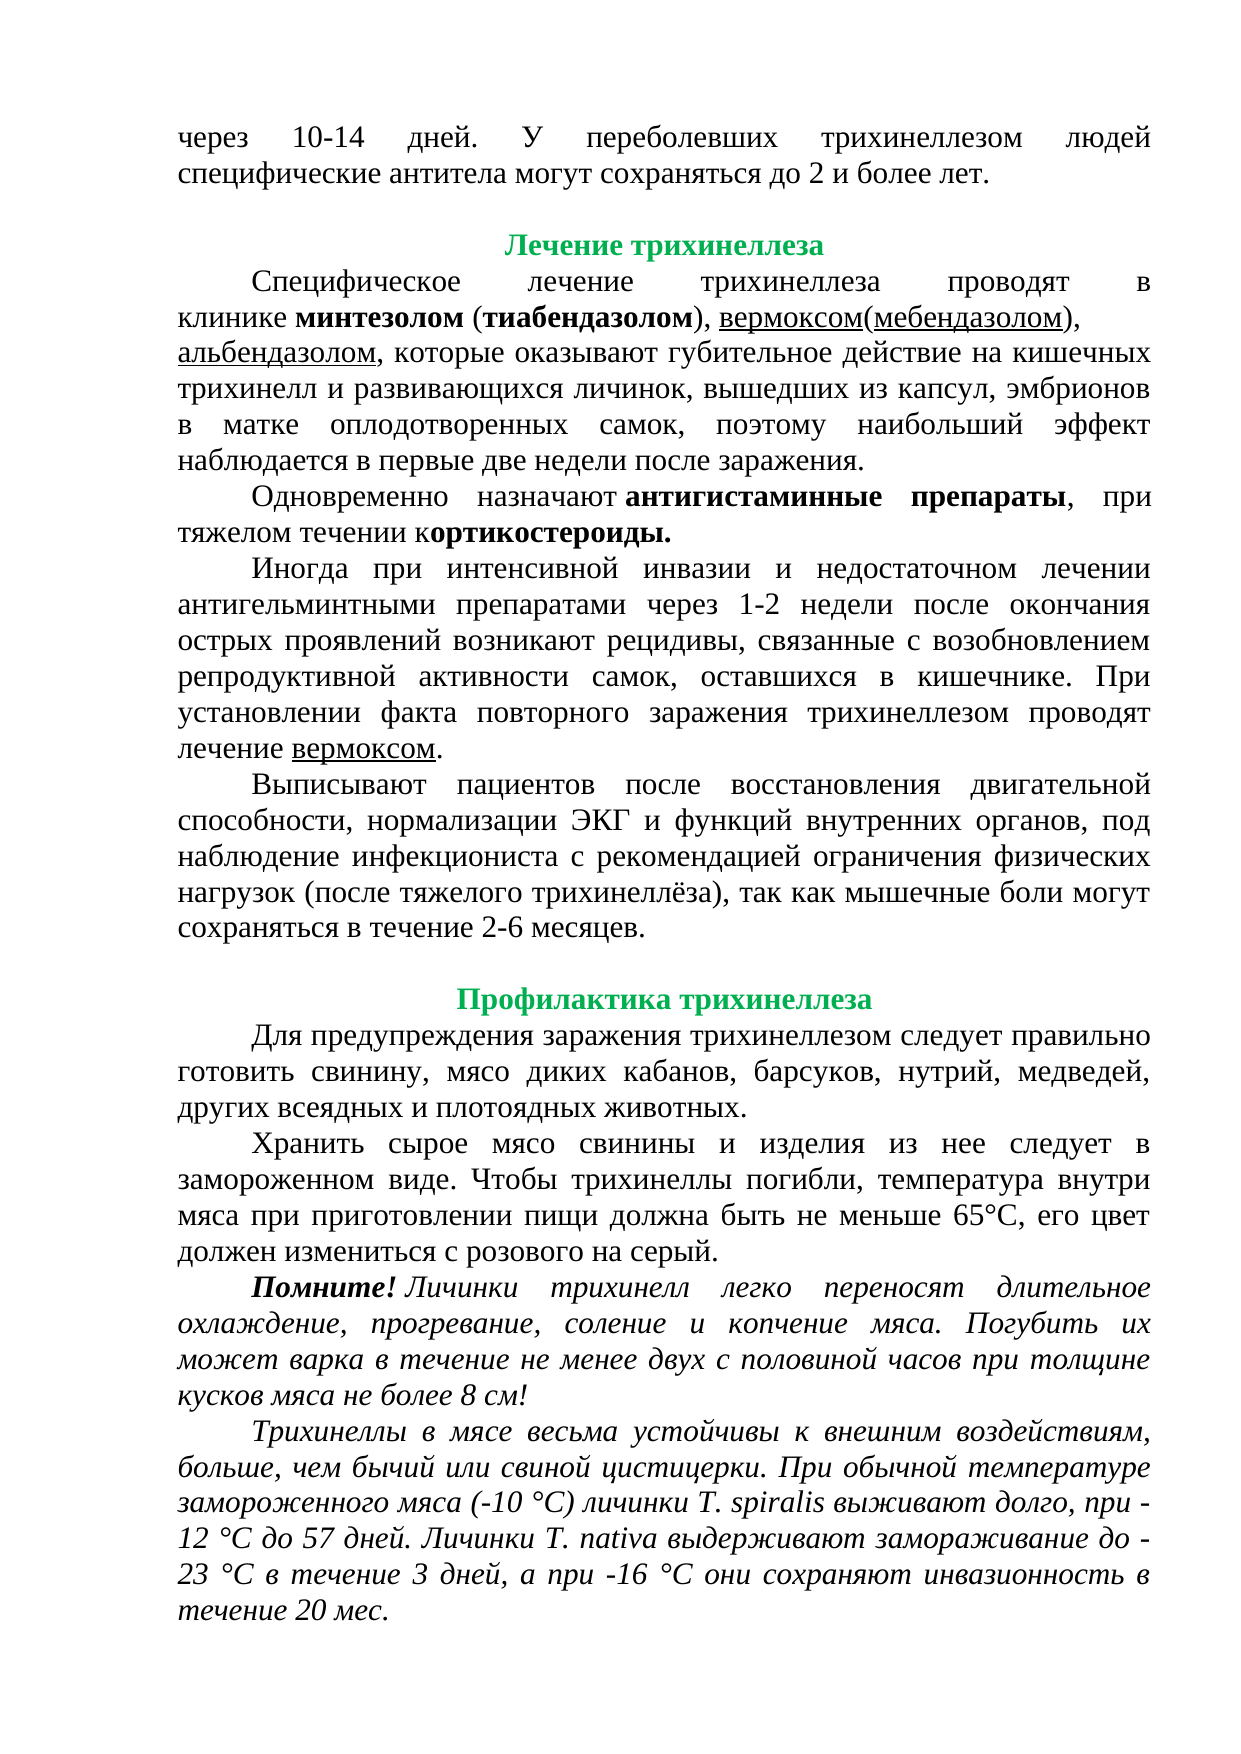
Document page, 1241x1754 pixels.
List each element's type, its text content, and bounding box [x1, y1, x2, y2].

text Для предупреждения заражения трихинеллезом следует правильно готовить свинину, мясо диких кабанов, барсуков, нутрий, медведей, других всеядных и плотоядных животных. [177, 1017, 1152, 1124]
text Профилактика трихинеллеза [177, 981, 1152, 1017]
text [177, 118, 1152, 190]
text Хранить сырое мясо свинины и изделия из нее следует в замороженном виде. Чтобы трихинеллы погибли, температура внутри мяса при приготовлении пищи должна быть не меньше 65°С, его цвет должен измениться с розового на серый. [177, 1124, 1152, 1268]
text Специфическое лечение трихинеллеза проводят в клинике минтезолом (тиабендазолом), вермоксом(мебендазолом), [177, 262, 1152, 334]
text Лечение трихинеллеза [177, 226, 1152, 262]
text Одновременно назначают антигистаминные препараты, при тяжелом течении кортикостероиды. [177, 477, 1152, 549]
text Выписывают пациентов после восстановления двигательной способности, нормализации ЭКГ и функций внутренних органов, под наблюдение инфекциониста с рекомендацией ограничения физических нагрузок (после тяжелого трихинеллёза), так как мышечные боли могут сохраняться в течение 2-6 месяцев. [177, 765, 1152, 945]
text Помните! Личинки трихинелл легко переносят длительное охлаждение, прогревание, соление и копчение мяса. Погубить их может варка в течение не менее двух с половиной часов при толщине кусков мяса не более 8 см! [177, 1268, 1152, 1412]
text Трихинеллы в мясе весьма устойчивы к внешним воздействиям, больше, чем бычий или свиной цистицерки. При обычной температуре замороженного мяса (-10 °С) личинки Т. spiralis выживают долго, при -12 °С до 57 дней. Личинки Т. nativa выдерживают замораживание до -23 °С в течение 3 дней, а при -16 °С они сохраняют инвазионность в течение 20 мес. [177, 1412, 1152, 1627]
text Иногда при интенсивной инвазии и недостаточном лечении антигельминтными препаратами через 1-2 недели после окончания острых проявлений возникают рецидивы, связанные с возобновлением репродуктивной активности самок, оставшихся в кишечнике. При установлении факта повторного заражения трихинеллезом проводят лечение вермоксом. [177, 549, 1152, 765]
text альбендазолом, которые оказывают губительное действие на кишечных трихинелл и развивающихся личинок, вышедших из капсул, эмбрионов в матке оплодотворенных самок, поэтому наибольший эффект наблюдается в первые две недели после заражения. [177, 334, 1152, 477]
